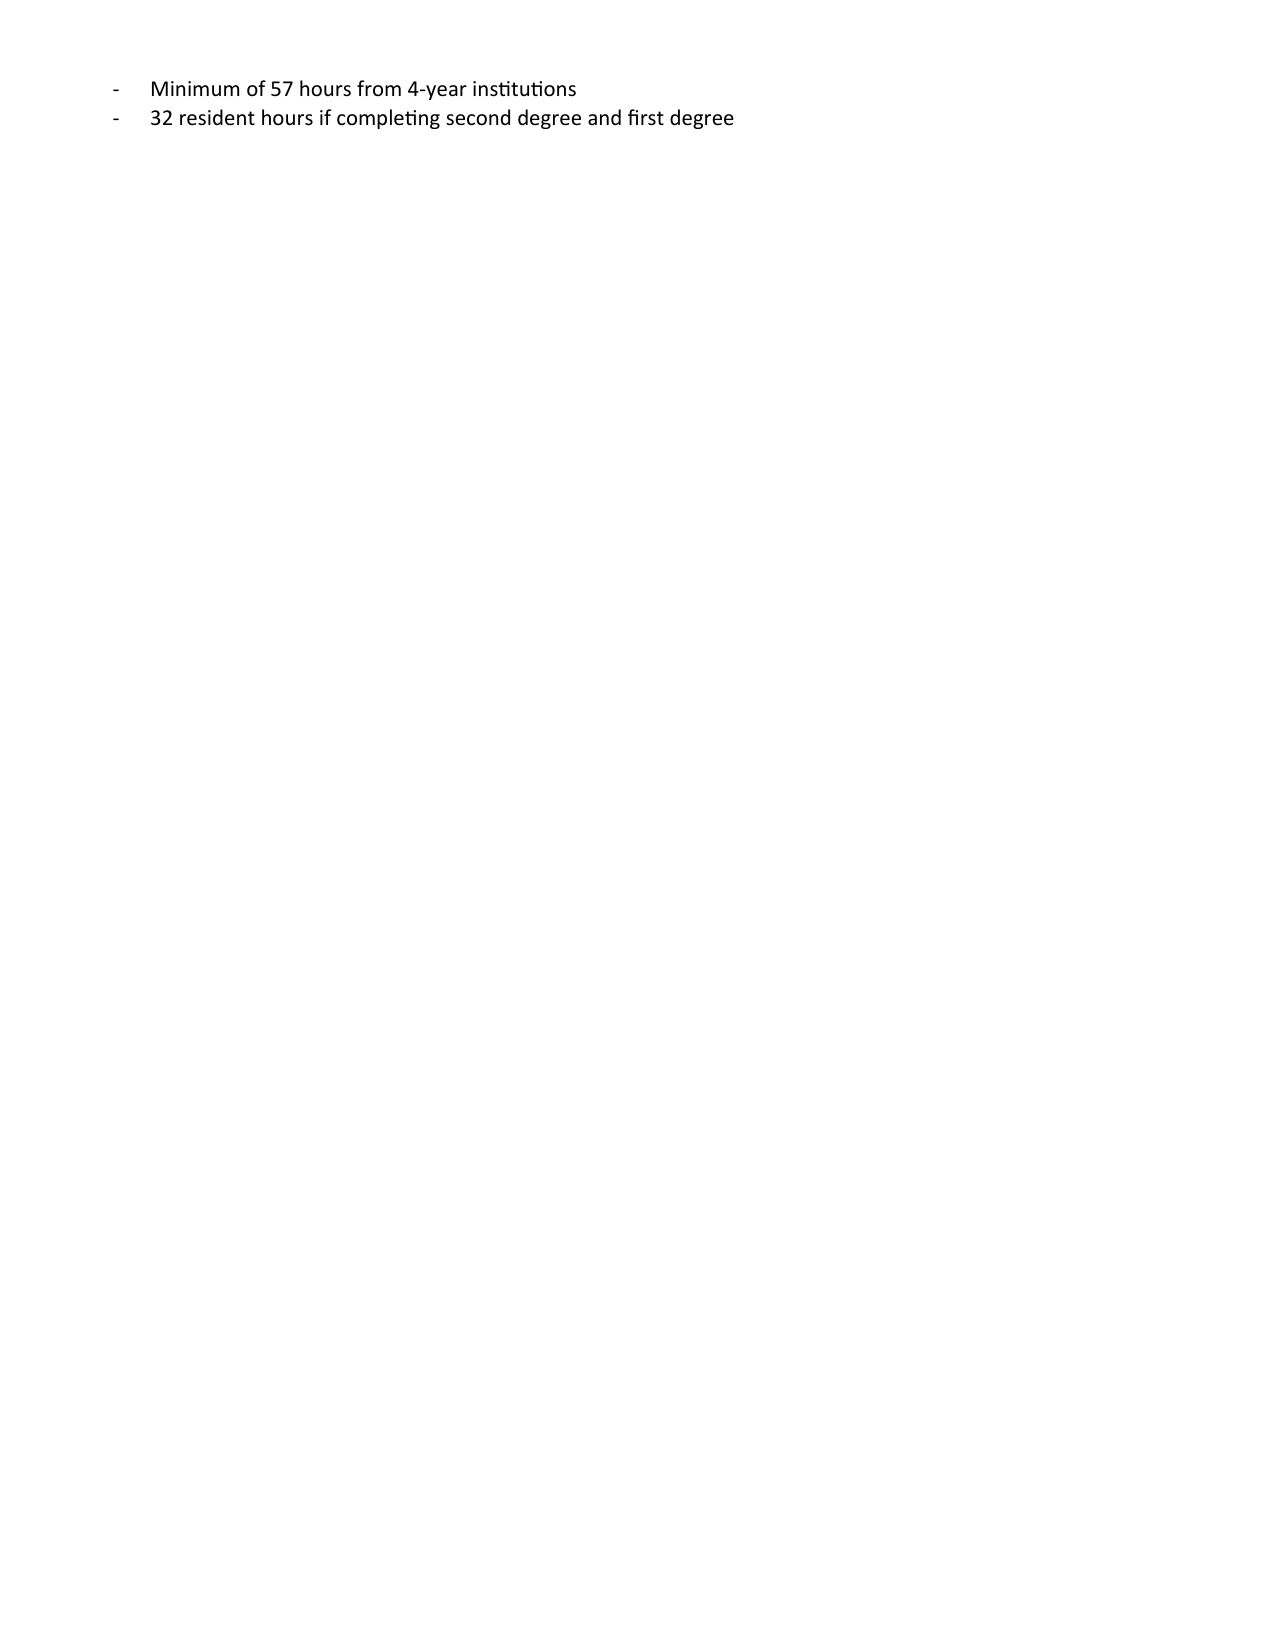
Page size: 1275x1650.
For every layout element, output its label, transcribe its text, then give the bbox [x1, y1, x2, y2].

list 32 resident hours if completing second degree and first degree [112, 103, 1200, 131]
list Minimum of 57 hours from 4-year institutions [112, 75, 1200, 103]
